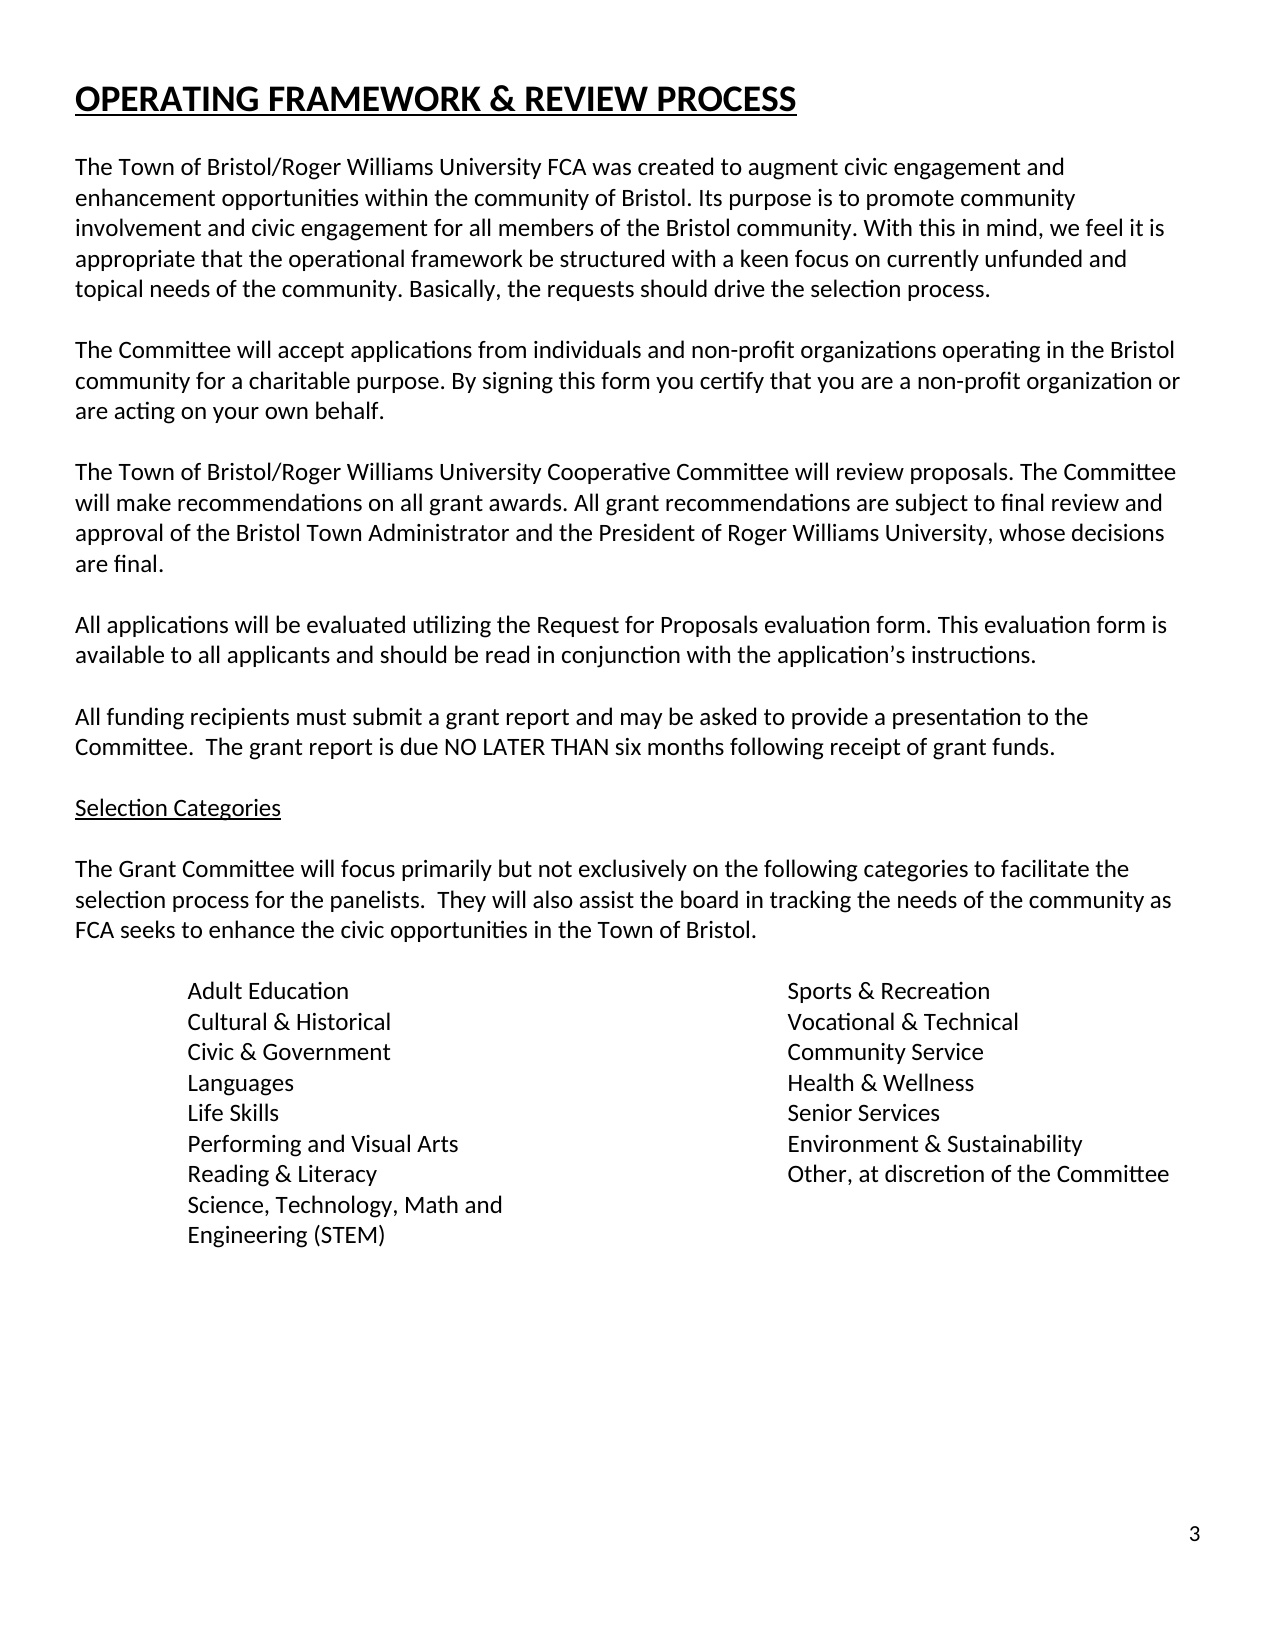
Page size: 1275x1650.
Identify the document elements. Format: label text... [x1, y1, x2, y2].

text Science, Technology, Math and Engineering (STEM) [187, 1189, 600, 1250]
text Environment & Sustainability [787, 1128, 1200, 1158]
text Reading & Literacy [187, 1158, 600, 1189]
text Cultural & Historical [187, 1006, 600, 1036]
text The Town of Bristol/Roger Williams University Cooperative Committee will review proposals. The Committee will make recommendations on all grant awards. All grant recommendations are subject to final review and approval of the Bristol Town Administrator and the President of Roger Williams University, whose decisions are final. [75, 457, 1200, 579]
text All funding recipients must submit a grant report and may be asked to provide a presentation to the Committee. The grant report is due NO LATER THAN six months following receipt of grant funds. [75, 701, 1200, 762]
text Community Service [787, 1036, 1200, 1067]
text Adult Education [157, 975, 600, 1006]
text OPERATING FRAMEWORK & REVIEW PROCESS [75, 75, 1200, 121]
text Languages [187, 1067, 600, 1097]
text Health & Wellness [787, 1067, 1200, 1097]
text Life Skills [187, 1097, 600, 1128]
text Sports & Recreation [787, 975, 1200, 1006]
text Other, at discretion of the Committee [787, 1158, 1200, 1189]
text Civic & Government [187, 1036, 600, 1067]
text Selection Categories [75, 792, 1200, 823]
text The Grant Committee will focus primarily but not exclusively on the following categories to facilitate the selection process for the panelists. They will also assist the board in tracking the needs of the community as FCA seeks to enhance the civic opportunities in the Town of Bristol. [75, 853, 1200, 945]
text Performing and Visual Arts [187, 1128, 600, 1158]
text Vocational & Technical [787, 1006, 1200, 1036]
text Senior Services [787, 1097, 1200, 1128]
text The Committee will accept applications from individuals and non-profit organizations operating in the Bristol community for a charitable purpose. By signing this form you certify that you are a non-profit organization or are acting on your own behalf. [75, 334, 1200, 426]
text All applications will be evaluated utilizing the Request for Proposals evaluation form. This evaluation form is available to all applicants and should be read in conjunction with the application’s instructions. [75, 609, 1200, 670]
text The Town of Bristol/Roger Williams University FCA was created to augment civic engagement and enhancement opportunities within the community of Bristol. Its purpose is to promote community involvement and civic engagement for all members of the Bristol community. With this in mind, we feel it is appropriate that the operational framework be structured with a keen focus on currently unfunded and topical needs of the community. Basically, the requests should drive the selection process. [75, 151, 1200, 304]
